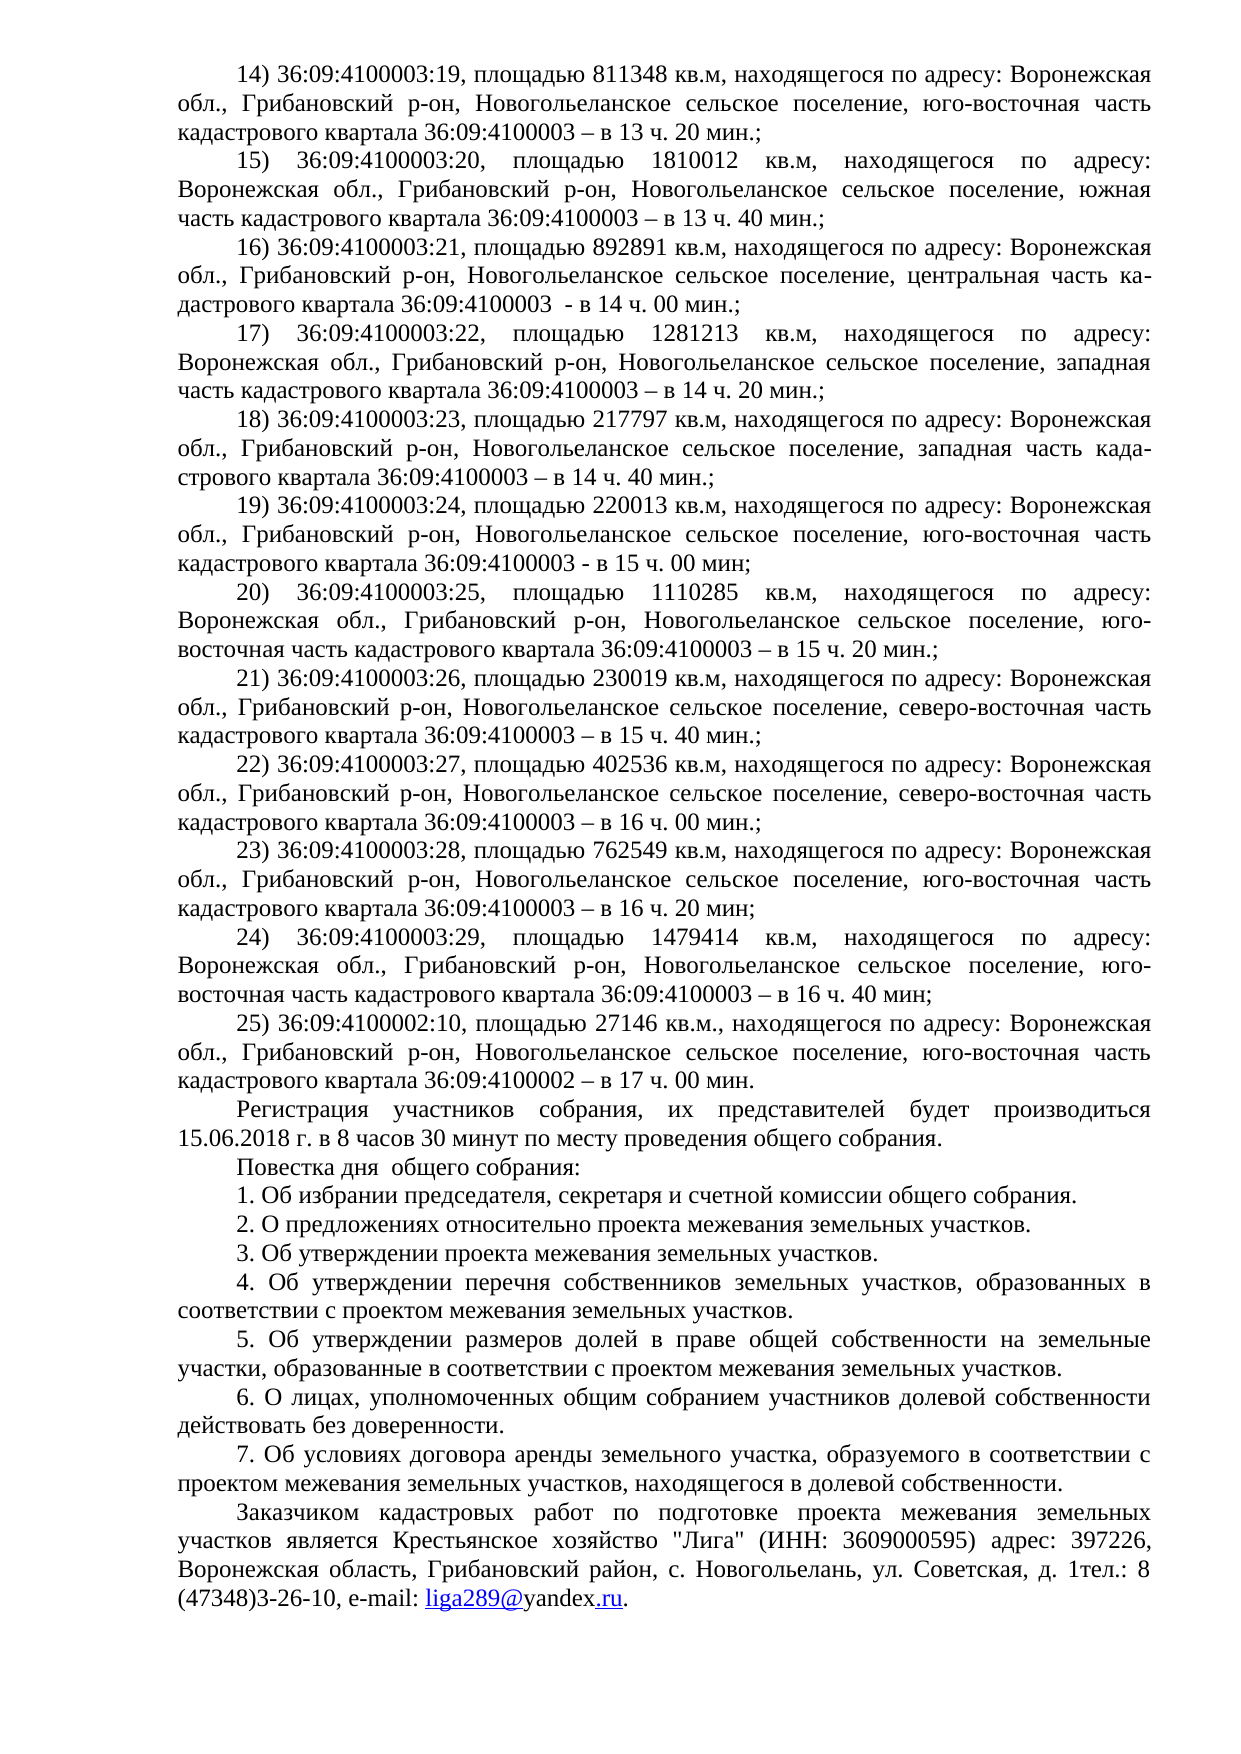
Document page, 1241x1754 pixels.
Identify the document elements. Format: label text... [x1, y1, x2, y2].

text 14) 36:09:4100003:19, площадью 811348 кв.м, находящегося по адресу: Воронежская обл., Грибановский p-он, Новогольеланское сельское поселение, юго-восточная часть кадастрового квартала 36:09:4100003 – в 13 ч. 20 мин.; [177, 59, 1152, 145]
text 6. О лицах, уполномоченных общим собранием участников долевой собственности действовать без доверенности. [177, 1382, 1152, 1439]
text 20) 36:09:4100003:25, площадью 1110285 кв.м, находящегося по адресу: Воронежская обл., Грибановский p-он, Новогольеланское сельское поселение, юго-восточная часть кадастрового квартала 36:09:4100003 – в 15 ч. 20 мин.; [177, 577, 1152, 663]
text 3. Об утверждении проекта межевания земельных участков. [177, 1238, 1152, 1267]
text 1. Об избрании председателя, секретаря и счетной комиссии общего собрания. [177, 1180, 1152, 1209]
text 24) 36:09:4100003:29, площадью 1479414 кв.м, находящегося по адресу: Воронежская обл., Грибановский p-он, Новогольеланское сельское поселение, юго-восточная часть кадастрового квартала 36:09:4100003 – в 16 ч. 40 мин; [177, 922, 1152, 1008]
text 4. Об утверждении перечня собственников земельных участков, образованных в соответствии с проектом межевания земельных участков. [177, 1267, 1152, 1324]
text Повестка дня общего собрания: [177, 1152, 1152, 1180]
text 18) 36:09:4100003:23, площадью 217797 кв.м, находящегося по адресу: Воронежская обл., Грибановский p-он, Новогольеланское сельское поселение, западная часть кадастрового квартала 36:09:4100003 – в 14 ч. 40 мин.; [177, 404, 1152, 490]
text 5. Об утверждении размеров долей в праве общей собственности на земельные участки, образованные в соответствии с проектом межевания земельных участков. [177, 1324, 1152, 1382]
text 21) 36:09:4100003:26, площадью 230019 кв.м, находящегося по адресу: Воронежская обл., Грибановский p-он, Новогольеланское сельское поселение, северо-восточная часть кадастрового квартала 36:09:4100003 – в 15 ч. 40 мин.; [177, 663, 1152, 749]
text 17) 36:09:4100003:22, площадью 1281213 кв.м, находящегося по адресу: Воронежская обл., Грибановский p-он, Новогольеланское сельское поселение, западная часть кадастрового квартала 36:09:4100003 – в 14 ч. 20 мин.; [177, 318, 1152, 404]
text 15) 36:09:4100003:20, площадью 1810012 кв.м, находящегося по адресу: Воронежская обл., Грибановский p-он, Новогольеланское сельское поселение, южная часть кадастрового квартала 36:09:4100003 – в 13 ч. 40 мин.; [177, 145, 1152, 232]
text 23) 36:09:4100003:28, площадью 762549 кв.м, находящегося по адресу: Воронежская обл., Грибановский p-он, Новогольеланское сельское поселение, юго-восточная часть кадастрового квартала 36:09:4100003 – в 16 ч. 20 мин; [177, 835, 1152, 922]
text 25) 36:09:4100002:10, площадью 27146 кв.м., находящегося по адресу: Воронежская обл., Грибановский p-он, Новогольеланское сельское поселение, юго-восточная часть кадастрового квартала 36:09:4100002 – в 17 ч. 00 мин. [177, 1008, 1152, 1094]
text 19) 36:09:4100003:24, площадью 220013 кв.м, находящегося по адресу: Воронежская обл., Грибановский p-он, Новогольеланское сельское поселение, юго-восточная часть кадастрового квартала 36:09:4100003 - в 15 ч. 00 мин; [177, 490, 1152, 577]
text 7. Об условиях договора аренды земельного участка, образуемого в соответствии с проектом межевания земельных участков, находящегося в долевой собственности. [177, 1439, 1152, 1497]
text 22) 36:09:4100003:27, площадью 402536 кв.м, находящегося по адресу: Воронежская обл., Грибановский p-он, Новогольеланское сельское поселение, северо-восточная часть кадастрового квартала 36:09:4100003 – в 16 ч. 00 мин.; [177, 749, 1152, 835]
text 2. О предложениях относительно проекта межевания земельных участков. [177, 1209, 1152, 1238]
text Регистрация участников собрания, их представителей будет производиться 15.06.2018 г. в 8 часов 30 минут по месту проведения общего собрания. [177, 1094, 1152, 1152]
text Заказчиком кадастровых работ по подготовке проекта межевания земельных участков является Крестьянское хозяйство "Лига" (ИНН: 3609000595) адрес: 397226, Воронежская область, Грибановский район, с. Новогольелань, ул. Советская, д. 1тел.: 8 (47348)3-26-10, e-mail: liga289@yandex.ru. [177, 1497, 1152, 1612]
text 16) 36:09:4100003:21, площадью 892891 кв.м, находящегося по адресу: Воронежская обл., Грибановский p-он, Новогольеланское сельское поселение, центральная часть кадастрового квартала 36:09:4100003 - в 14 ч. 00 мин.; [177, 232, 1152, 318]
